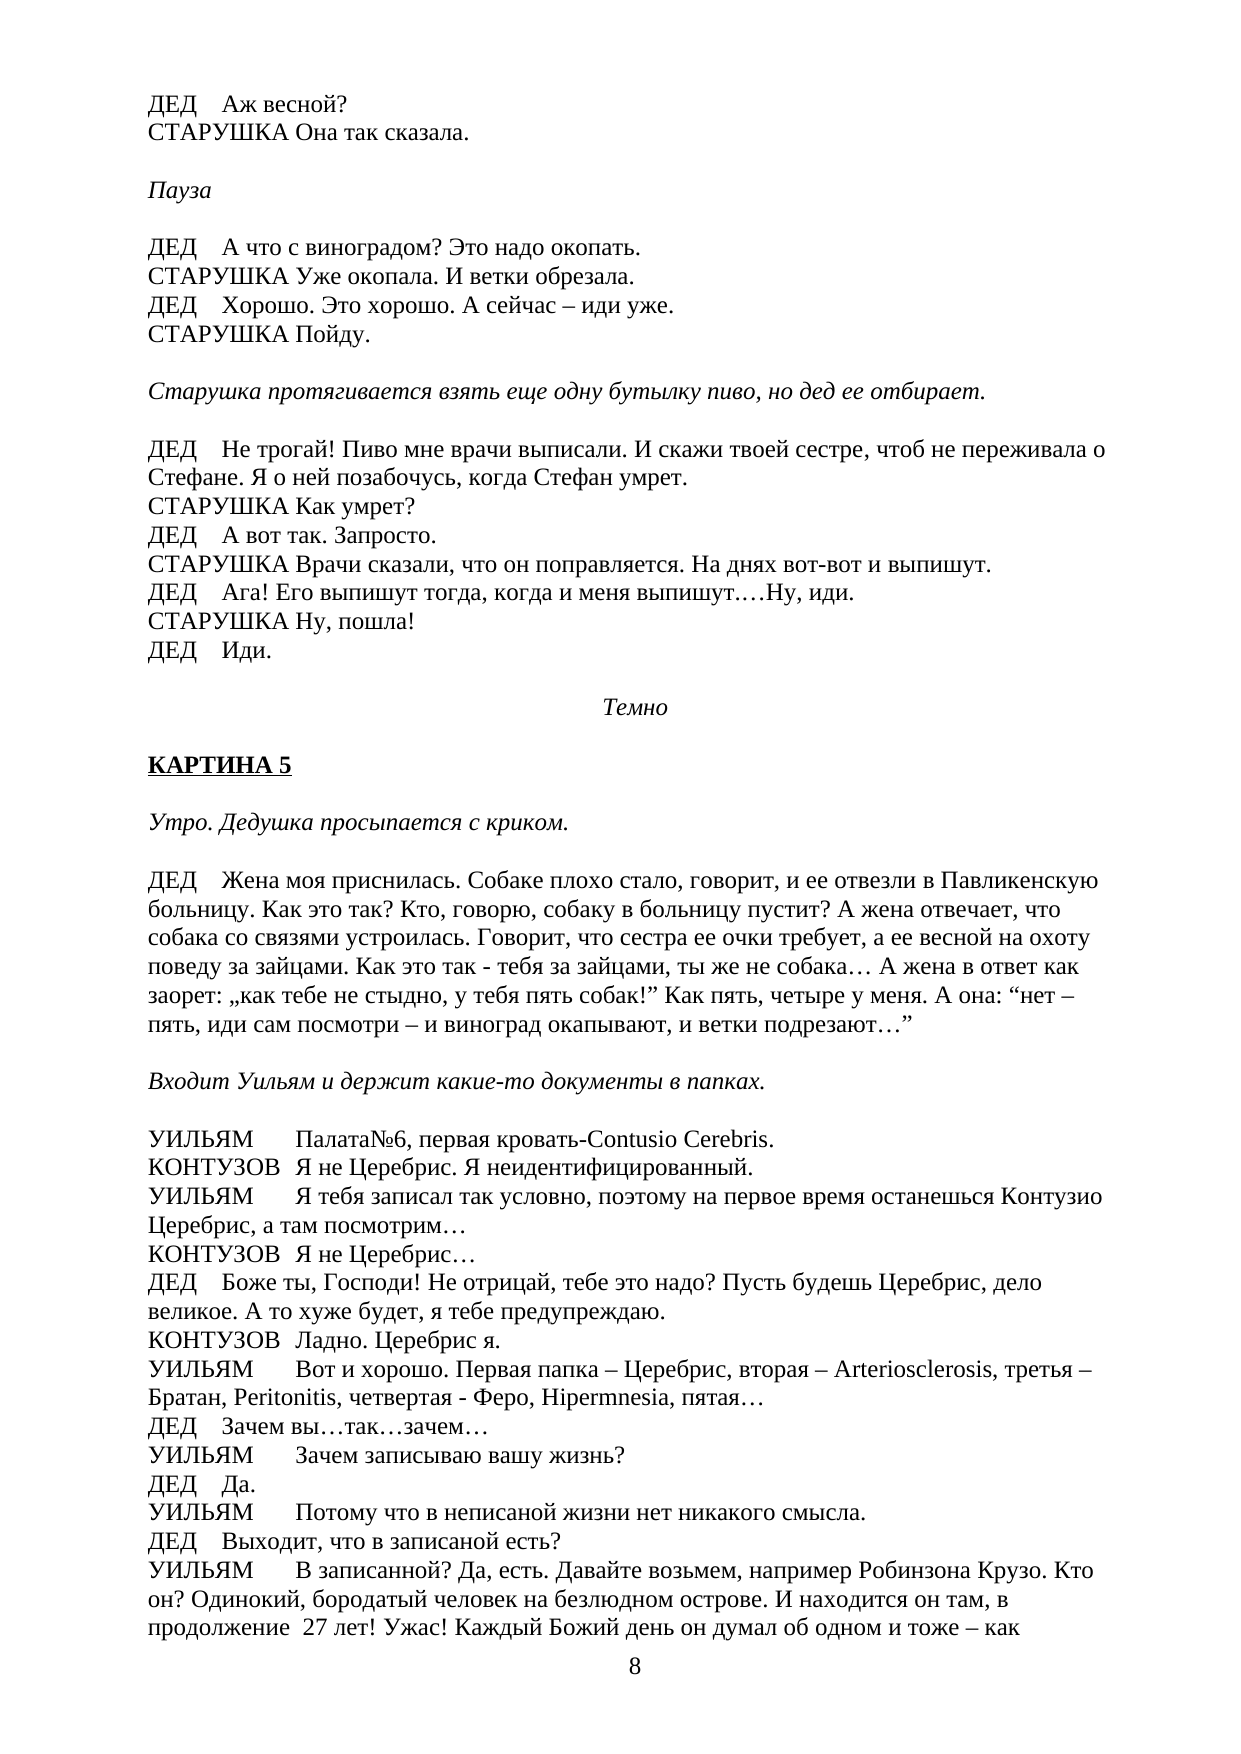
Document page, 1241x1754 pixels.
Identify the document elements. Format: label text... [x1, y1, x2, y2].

text СТАРУШКА Как умрет? [148, 491, 1122, 520]
text СТАРУШКА Уже окопала. И ветки обрезала. [148, 261, 1122, 290]
text ДЕД Не трогай! Пиво мне врачи выписали. И скажи твоей сестре, чтоб не переживала о Стефане. Я о ней позабочусь, когда Стефан умрет. [148, 434, 1122, 491]
text ДЕД А что с виноградом? Это надо окопать. [148, 232, 1122, 261]
text УИЛЬЯМ Я тебя записал так условно, поэтому на первое время останешься Контузио Церебрис, а там посмотрим… [148, 1181, 1122, 1239]
text УИЛЬЯМ Палата№6, первая кровать-Contusio Cerebris. [148, 1124, 1122, 1152]
text СТАРУШКА Врачи сказали, что он поправляется. На днях вот-вот и выпишут. [148, 549, 1122, 577]
text ДЕД Боже ты, Господи! Не отрицай, тебе это надо? Пусть будешь Церебрис, дело великое. А то хуже будет, я тебе предупреждаю. [148, 1267, 1122, 1325]
text ДЕД А вот так. Запросто. [148, 520, 1122, 549]
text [148, 1555, 1122, 1641]
text Темно [148, 692, 1122, 721]
text ДЕД Жена моя приснилась. Собаке плохо стало, говорит, и ее отвезли в Павликенскую больницу. Как это так? Кто, говорю, собаку в больницу пустит? А жена отвечает, что собака со связями устроилась. Говорит, что сестра ее очки требует, а ее весной на охоту поведу за зайцами. Как это так - тебя за зайцами, ты же не собака… А жена в ответ как заорет: „как тебе не стыдно, у тебя пять собак!” Как пять, четыре у меня. А она: “нет – пять, иди сам посмотри – и виноград окапывают, и ветки подрезают…” [148, 865, 1122, 1037]
text УИЛЬЯМ Вот и хорошо. Первая папка – Церебрис, вторая – Arteriosclerosis, третья – Братан, Peritonitis, четвертая - Феро, Hipermnesia, пятая… [148, 1354, 1122, 1411]
text УИЛЬЯМ Зачем записываю вашу жизнь? [148, 1440, 1122, 1469]
text ДЕД Выходит, что в записаной есть? [148, 1526, 1122, 1555]
text ДЕД Аж весной? [148, 89, 1122, 117]
text СТАРУШКА Она так сказала. [148, 117, 1122, 146]
text ДЕД Хорошо. Это хорошо. А сейчас – иди уже. [148, 290, 1122, 319]
text КОНТУЗОВ Я не Церебрис. Я неидентифицированный. [148, 1152, 1122, 1181]
text СТАРУШКА Ну, пошла! [148, 606, 1122, 635]
text Утро. Дедушка просыпается с криком. [148, 807, 1122, 836]
text СТАРУШКА Пойду. [148, 319, 1122, 347]
text ДЕД Зачем вы…так…зачем… [148, 1411, 1122, 1440]
text Входит Уильям и держит какие-то документы в папках. [148, 1066, 1122, 1095]
text Старушка протягивается взять еще одну бутылку пиво, но дед ее отбирает. [148, 376, 1122, 405]
text КОНТУЗОВ Ладно. Церебрис я. [148, 1325, 1122, 1354]
text ДЕД Иди. [148, 635, 1122, 664]
text УИЛЬЯМ Потому что в неписаной жизни нет никакого смысла. [148, 1497, 1122, 1526]
text Пауза [148, 175, 1122, 204]
text КАРТИНА 5 [148, 750, 1122, 779]
text ДЕД Да. [148, 1469, 1122, 1497]
text ДЕД Ага! Его выпишут тогда, когда и меня выпишут.…Ну, иди. [148, 577, 1122, 606]
text КОНТУЗОВ Я не Церебрис… [148, 1239, 1122, 1267]
